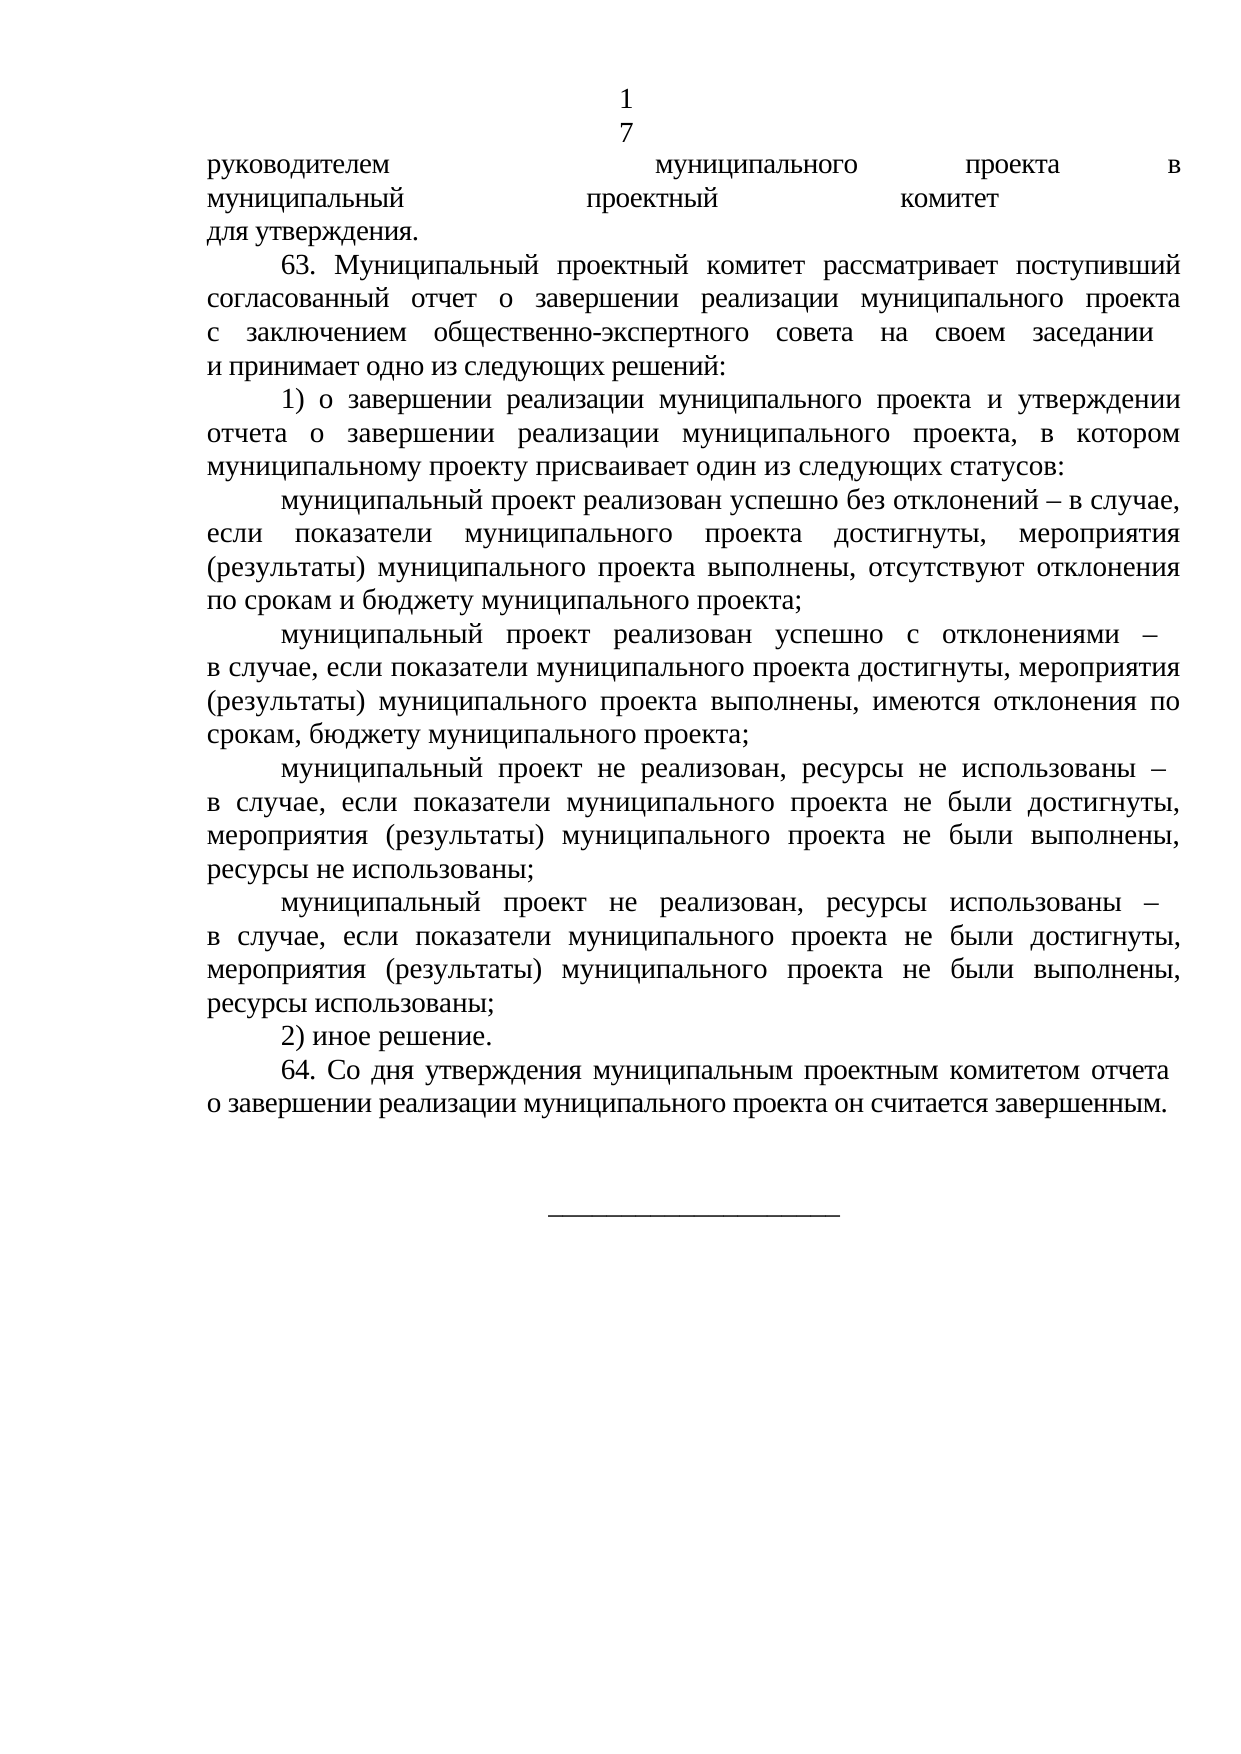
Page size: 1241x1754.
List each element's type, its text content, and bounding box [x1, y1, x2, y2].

text 64. Со дня утверждения муниципальным проектным комитетом отчета о завершении реализации муниципального проекта он считается завершенным. [207, 1052, 1181, 1119]
text муниципальный проект не реализован, ресурсы использованы – в случае, если показатели муниципального проекта не были достигнуты, мероприятия (результаты) муниципального проекта не были выполнены, ресурсы использованы; [207, 884, 1181, 1018]
text 1) о завершении реализации муниципального проекта и утверждении отчета о завершении реализации муниципального проекта, в котором муниципальному проекту присваивает один из следующих статусов: [207, 381, 1181, 482]
text муниципальный проект реализован успешно с отклонениями – в случае, если показатели муниципального проекта достигнуты, мероприятия (результаты) муниципального проекта выполнены, имеются отклонения по срокам, бюджету муниципального проекта; [207, 616, 1181, 750]
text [207, 146, 1181, 247]
text 2) иное решение. [207, 1018, 1181, 1052]
text муниципальный проект реализован успешно без отклонений – в случае, если показатели муниципального проекта достигнуты, мероприятия (результаты) муниципального проекта выполнены, отсутствуют отклонения по срокам и бюджету муниципального проекта; [207, 482, 1181, 616]
text муниципальный проект не реализован, ресурсы не использованы – в случае, если показатели муниципального проекта не были достигнуты, мероприятия (результаты) муниципального проекта не были выполнены, ресурсы не использованы; [207, 750, 1181, 884]
text ____________________ [207, 1186, 1181, 1220]
text 63. Муниципальный проектный комитет рассматривает поступивший согласованный отчет о завершении реализации муниципального проекта с заключением общественно-экспертного совета на своем заседании и принимает одно из следующих решений: [207, 247, 1181, 381]
